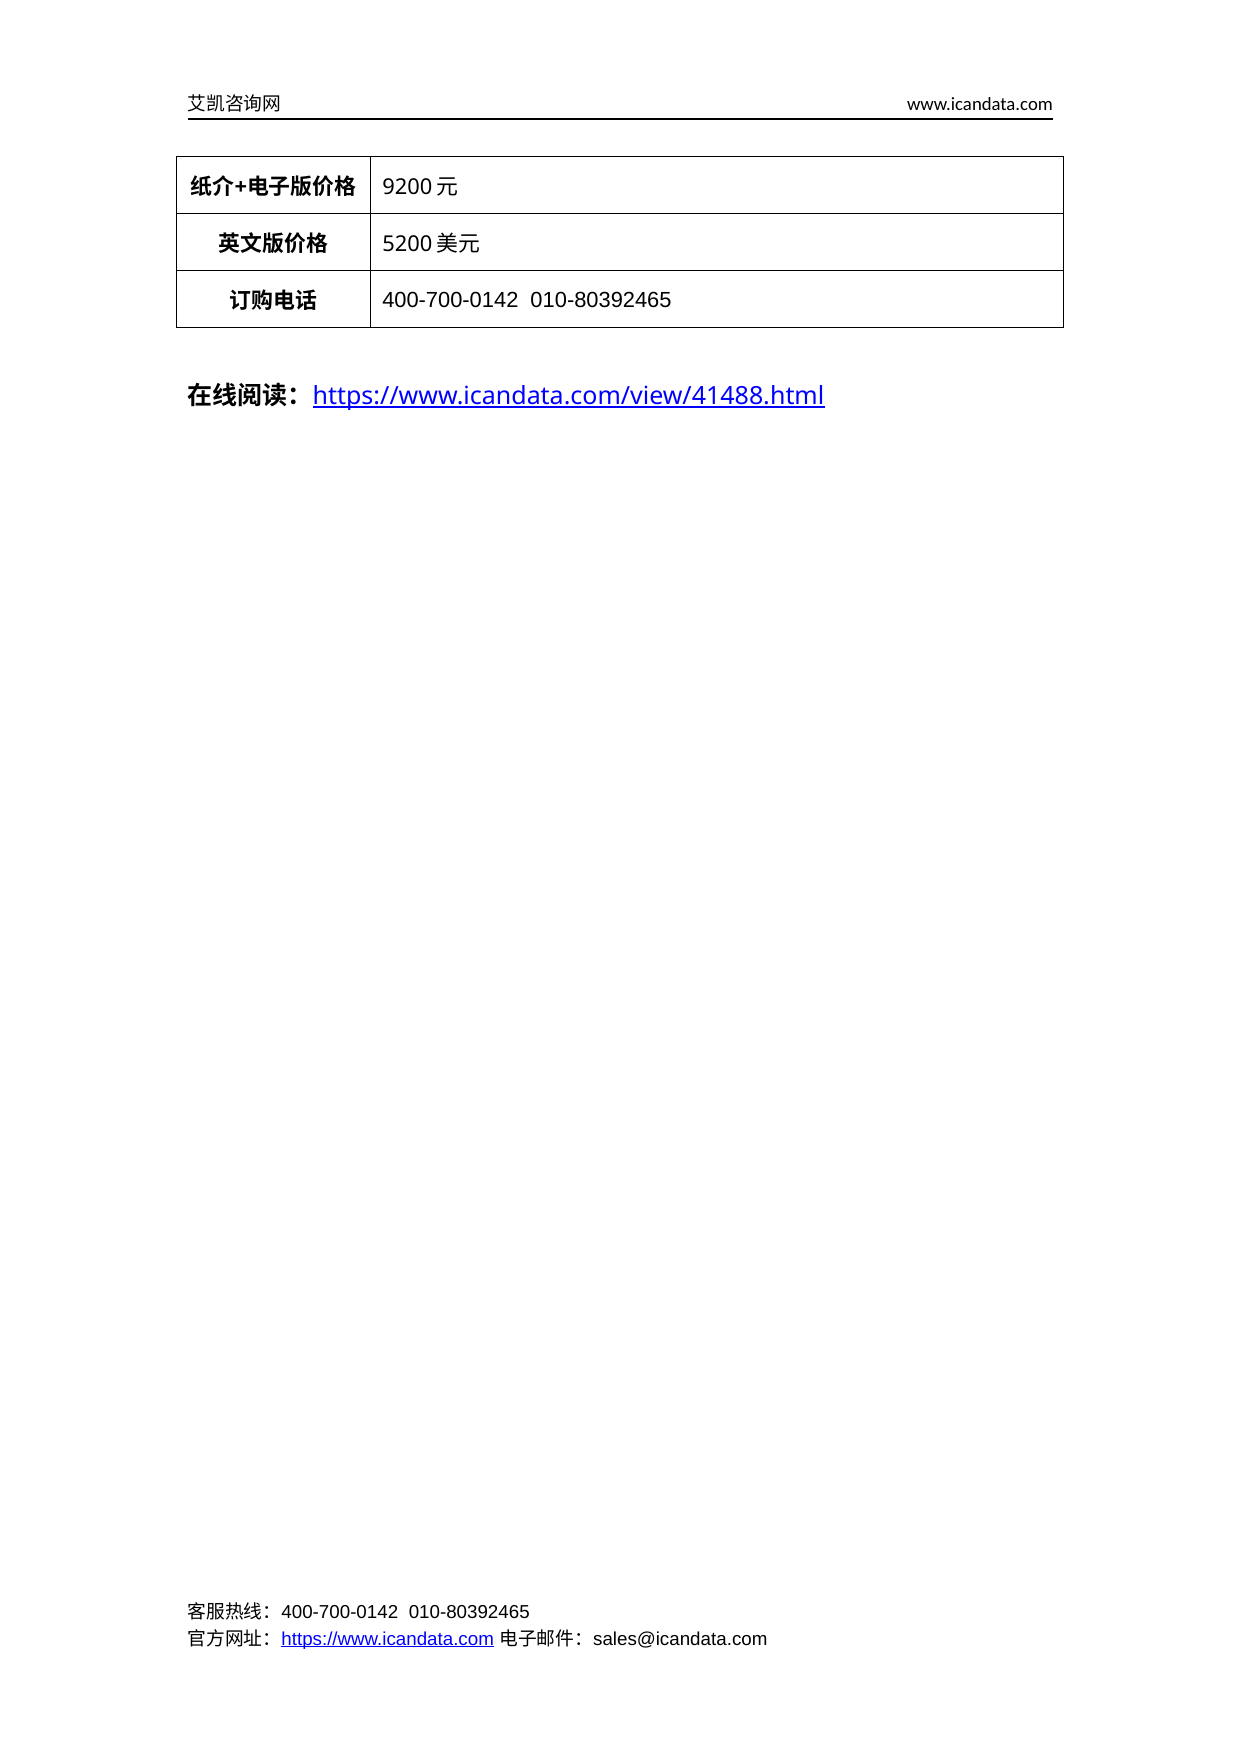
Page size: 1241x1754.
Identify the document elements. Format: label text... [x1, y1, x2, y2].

table_cell 5200美元 [371, 214, 1063, 270]
text 在线阅读：https://www.icandata.com/view/41488.html [187, 361, 1053, 426]
table_cell 订购电话 [177, 271, 370, 327]
table_cell 纸介+电子版价格 [177, 157, 370, 213]
table_cell 400-700-0142 010-80392465 [371, 271, 1063, 327]
table_cell 9200元 [371, 157, 1063, 213]
table_cell 英文版价格 [177, 214, 370, 270]
